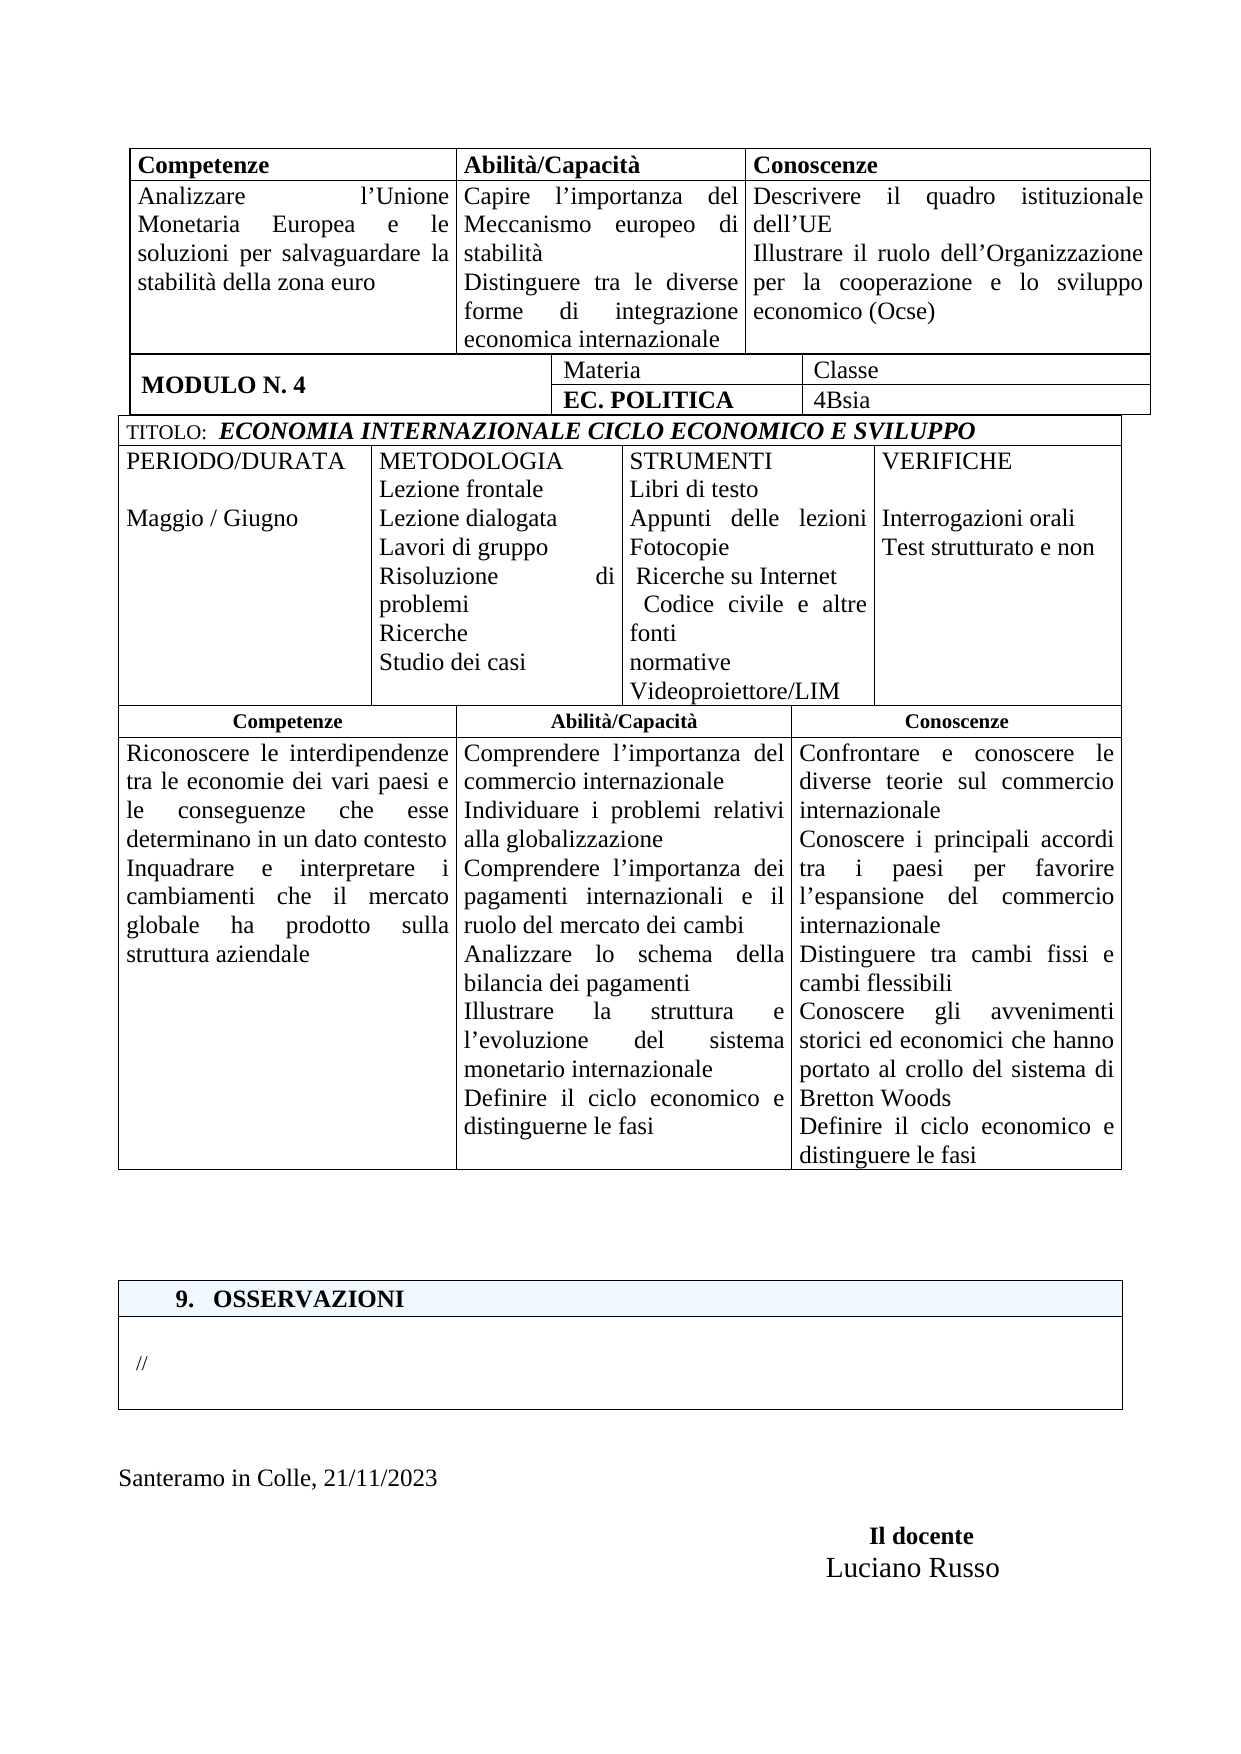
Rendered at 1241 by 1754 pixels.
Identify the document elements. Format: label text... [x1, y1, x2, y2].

table_cell Analizzare l’Unione Monetaria Europea e le soluzioni per salvaguardare la stabilità della zona euro [131, 181, 456, 353]
table_cell Abilità/Capacità [457, 706, 791, 737]
table_header Materia [552, 355, 802, 384]
table_cell EC. POLITICA [552, 385, 802, 414]
text Luciano Russo [782, 1550, 1122, 1583]
table_header OSSERVAZIONI [119, 1281, 1122, 1316]
table_cell STRUMENTI Libri di testo Appunti delle lezioni Fotocopie Ricerche su Internet Codice civile e altre fonti normative Videoproiettore/LIM [623, 446, 874, 704]
text Santeramo in Colle, 21/11/2023 [118, 1463, 1122, 1492]
table_cell Descrivere il quadro istituzionale dell’UE Illustrare il ruolo dell’Organizzazione per la cooperazione e lo sviluppo economico (Ocse) [746, 181, 1150, 353]
table_cell // [119, 1317, 1122, 1409]
table_header MODULO N. 4 [131, 355, 551, 414]
table_cell Conoscenze [746, 149, 1150, 180]
table_cell Competenze [119, 706, 456, 737]
table_header TITOLO: ECONOMIA INTERNAZIONALE CICLO ECONOMICO E SVILUPPO [119, 416, 1121, 445]
table_cell Capire l’importanza del Meccanismo europeo di stabilità Distinguere tra le diverse forme di integrazione economica internazionale [457, 181, 745, 353]
table_cell Conoscenze [792, 706, 1121, 737]
table_cell VERIFICHE Interrogazioni orali Test strutturato e non [875, 446, 1121, 704]
table_cell Competenze [131, 149, 456, 180]
table_cell Riconoscere le interdipendenze tra le economie dei vari paesi e le conseguenze che esse determinano in un dato contesto Inquadrare e interpretare i cambiamenti che il mercato globale ha prodotto sulla struttura aziendale [119, 738, 456, 1169]
table_cell Abilità/Capacità [457, 149, 745, 180]
table_cell PERIODO/DURATA Maggio / Giugno [119, 446, 371, 704]
table_cell Comprendere l’importanza del commercio internazionale Individuare i problemi relativi alla globalizzazione Comprendere l’importanza dei pagamenti internazionali e il ruolo del mercato dei cambi Analizzare lo schema della bilancia dei pagamenti Illustrare la struttura e l’evoluzione del sistema monetario internazionale Definire il ciclo economico e distinguerne le fasi [457, 738, 791, 1169]
table_header Classe [803, 355, 1150, 384]
text Il docente [670, 1521, 1122, 1550]
table_cell Confrontare e conoscere le diverse teorie sul commercio internazionale Conoscere i principali accordi tra i paesi per favorire l’espansione del commercio internazionale Distinguere tra cambi fissi e cambi flessibili Conoscere gli avvenimenti storici ed economici che hanno portato al crollo del sistema di Bretton Woods Definire il ciclo economico e distinguere le fasi [792, 738, 1121, 1169]
table_cell 4Bsia [803, 385, 1150, 414]
table_cell METODOLOGIA Lezione frontale Lezione dialogata Lavori di gruppo Risoluzione di problemi Ricerche Studio dei casi [372, 446, 622, 704]
